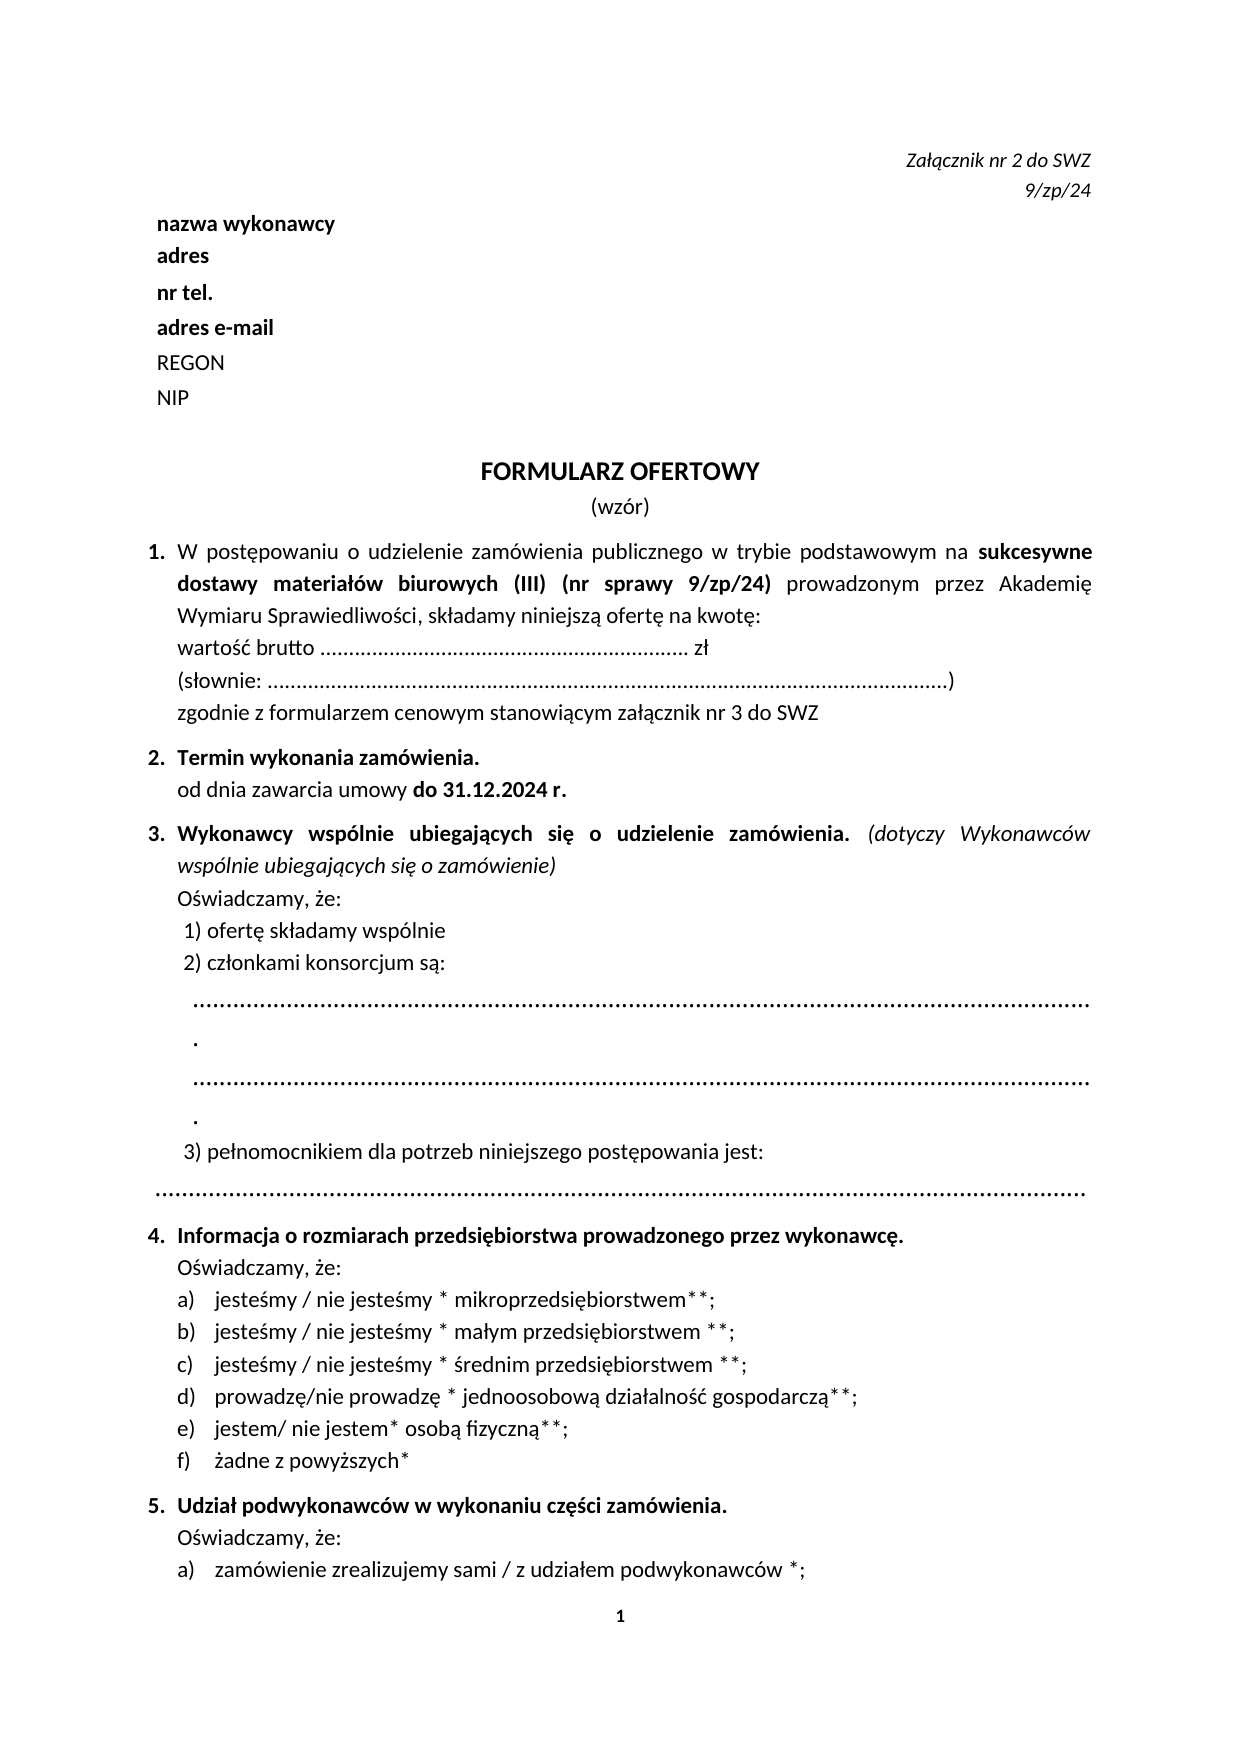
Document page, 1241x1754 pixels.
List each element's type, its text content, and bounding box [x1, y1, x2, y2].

list Termin wykonania zamówienia. [148, 743, 1093, 771]
list pełnomocnikiem dla potrzeb niniejszego postępowania jest: [183, 1137, 1093, 1165]
list Udział podwykonawców w wykonaniu części zamówienia. [148, 1491, 1093, 1519]
table_cell nr tel. [155, 276, 472, 311]
list jesteśmy / nie jesteśmy * mikroprzedsiębiorstwem**; [177, 1285, 1093, 1313]
table_cell adres e-mail [155, 311, 472, 346]
list ofertę składamy wspólnie [183, 916, 1093, 944]
list członkami konsorcjum są: [183, 948, 1093, 976]
text Oświadczamy, że: [177, 1253, 1093, 1281]
text FORMULARZ OFERTOWY [148, 454, 1093, 487]
list jestem/ nie jestem* osobą fizyczną**; [177, 1414, 1093, 1442]
text Oświadczamy, że: [177, 1523, 1093, 1551]
text 9/zp/24 [148, 177, 1093, 202]
list jesteśmy / nie jesteśmy * średnim przedsiębiorstwem **; [177, 1350, 1093, 1378]
table_cell NIP [155, 381, 472, 416]
table_cell REGON [155, 346, 472, 381]
list zamówienie zrealizujemy sami / z udziałem podwykonawców *; [177, 1555, 1093, 1583]
list W postępowaniu o udzielenie zamówienia publicznego w trybie podstawowym na sukcesywne dostawy materiałów biurowych (III) (nr sprawy 9/zp/24) prowadzonym przez Akademię Wymiaru Sprawiedliwości, składamy niniejszą ofertę na kwotę: [148, 537, 1093, 629]
text ....................................................................................................................................... [192, 1059, 1093, 1132]
text zgodnie z formularzem cenowym stanowiącym załącznik nr 3 do SWZ [177, 698, 1093, 726]
list jesteśmy / nie jesteśmy * małym przedsiębiorstwem **; [177, 1317, 1093, 1346]
text Oświadczamy, że: [177, 884, 1093, 912]
list żadne z powyższych* [177, 1446, 1093, 1474]
text ....................................................................................................................................... [192, 980, 1093, 1054]
table_header nazwa wykonawcy adres [155, 206, 472, 276]
text ........................................................................................................................................... [148, 1169, 1093, 1203]
text Załącznik nr 2 do SWZ [148, 148, 1093, 173]
list Wykonawcy wspólnie ubiegających się o udzielenie zamówienia. (dotyczy Wykonawców wspólnie ubiegających się o zamówienie) [148, 819, 1093, 880]
text wartość brutto ................................................................ zł [177, 633, 1093, 662]
list od dnia zawarcia umowy do 31.12.2024 r. [177, 775, 1093, 803]
text (wzór) [148, 492, 1093, 520]
list prowadzę/nie prowadzę * jednoosobową działalność gospodarczą**; [177, 1382, 1093, 1410]
list Informacja o rozmiarach przedsiębiorstwa prowadzonego przez wykonawcę. [148, 1221, 1093, 1249]
text (słownie: ......................................................................................................................) [177, 666, 1093, 694]
